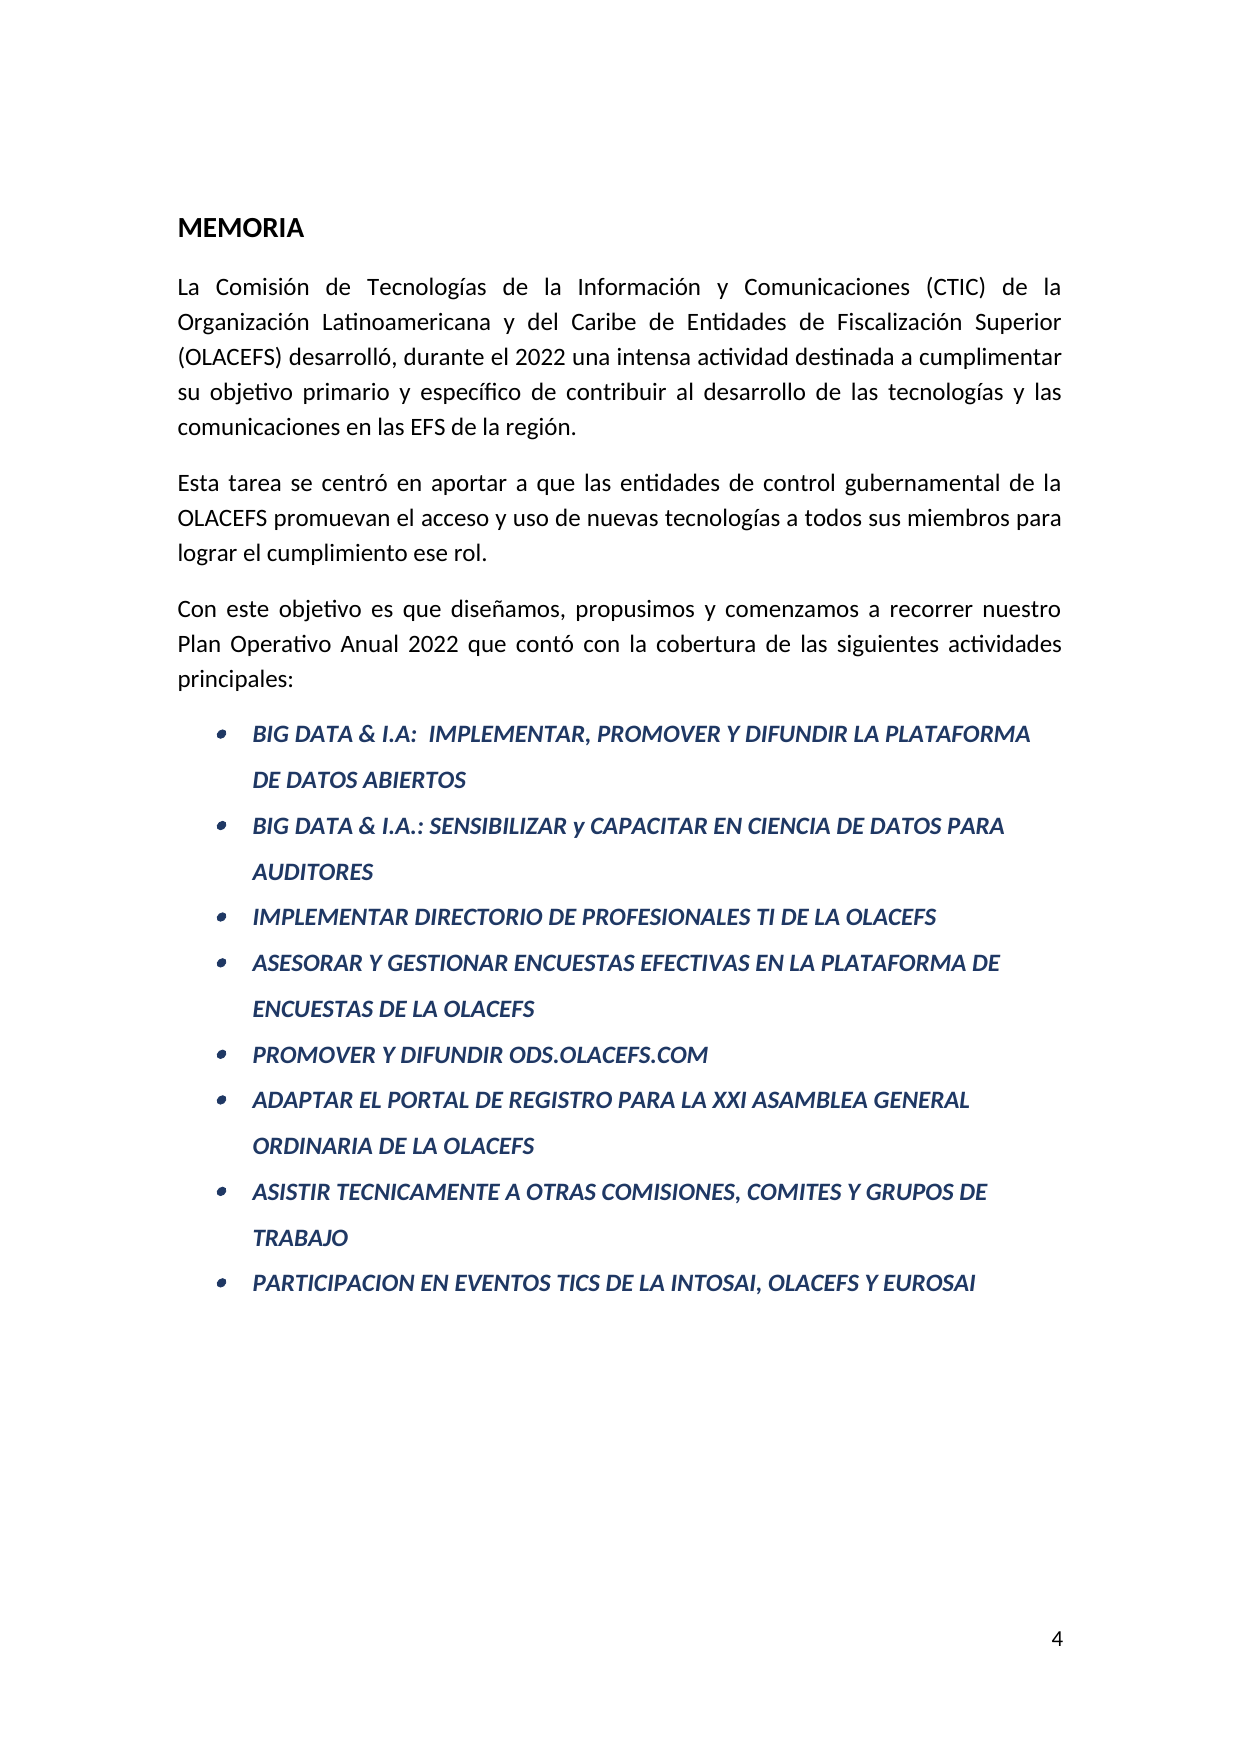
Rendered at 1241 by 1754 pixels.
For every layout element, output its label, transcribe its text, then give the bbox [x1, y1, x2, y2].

text Esta tarea se centró en aportar a que las entidades de control gubernamental de la OLACEFS promuevan el acceso y uso de nuevas tecnologías a todos sus miembros para lograr el cumplimiento ese rol. [177, 467, 1063, 567]
list PARTICIPACION EN EVENTOS TICS DE LA INTOSAI, OLACEFS Y EUROSAI [215, 1267, 1063, 1298]
list ADAPTAR EL PORTAL DE REGISTRO PARA LA XXI ASAMBLEA GENERAL ORDINARIA DE LA OLACEFS [215, 1084, 1063, 1161]
list PROMOVER Y DIFUNDIR ODS.OLACEFS.COM [215, 1039, 1063, 1069]
list IMPLEMENTAR DIRECTORIO DE PROFESIONALES TI DE LA OLACEFS [215, 902, 1063, 932]
list BIG DATA & I.A: IMPLEMENTAR, PROMOVER Y DIFUNDIR LA PLATAFORMA DE DATOS ABIERTOS [215, 719, 1063, 795]
text Con este objetivo es que diseñamos, propusimos y comenzamos a recorrer nuestro Plan Operativo Anual 2022 que contó con la cobertura de las siguientes actividades principales: [177, 593, 1063, 693]
text MEMORIA [177, 209, 1063, 245]
list ASESORAR Y GESTIONAR ENCUESTAS EFECTIVAS EN LA PLATAFORMA DE ENCUESTAS DE LA OLACEFS [215, 947, 1063, 1023]
list ASISTIR TECNICAMENTE A OTRAS COMISIONES, COMITES Y GRUPOS DE TRABAJO [215, 1176, 1063, 1252]
list BIG DATA & I.A.: SENSIBILIZAR y CAPACITAR EN CIENCIA DE DATOS PARA AUDITORES [215, 810, 1063, 886]
text La Comisión de Tecnologías de la Información y Comunicaciones (CTIC) de la Organización Latinoamericana y del Caribe de Entidades de Fiscalización Superior (OLACEFS) desarrolló, durante el 2022 una intensa actividad destinada a cumplimentar su objetivo primario y específico de contribuir al desarrollo de las tecnologías y las comunicaciones en las EFS de la región. [177, 271, 1063, 442]
